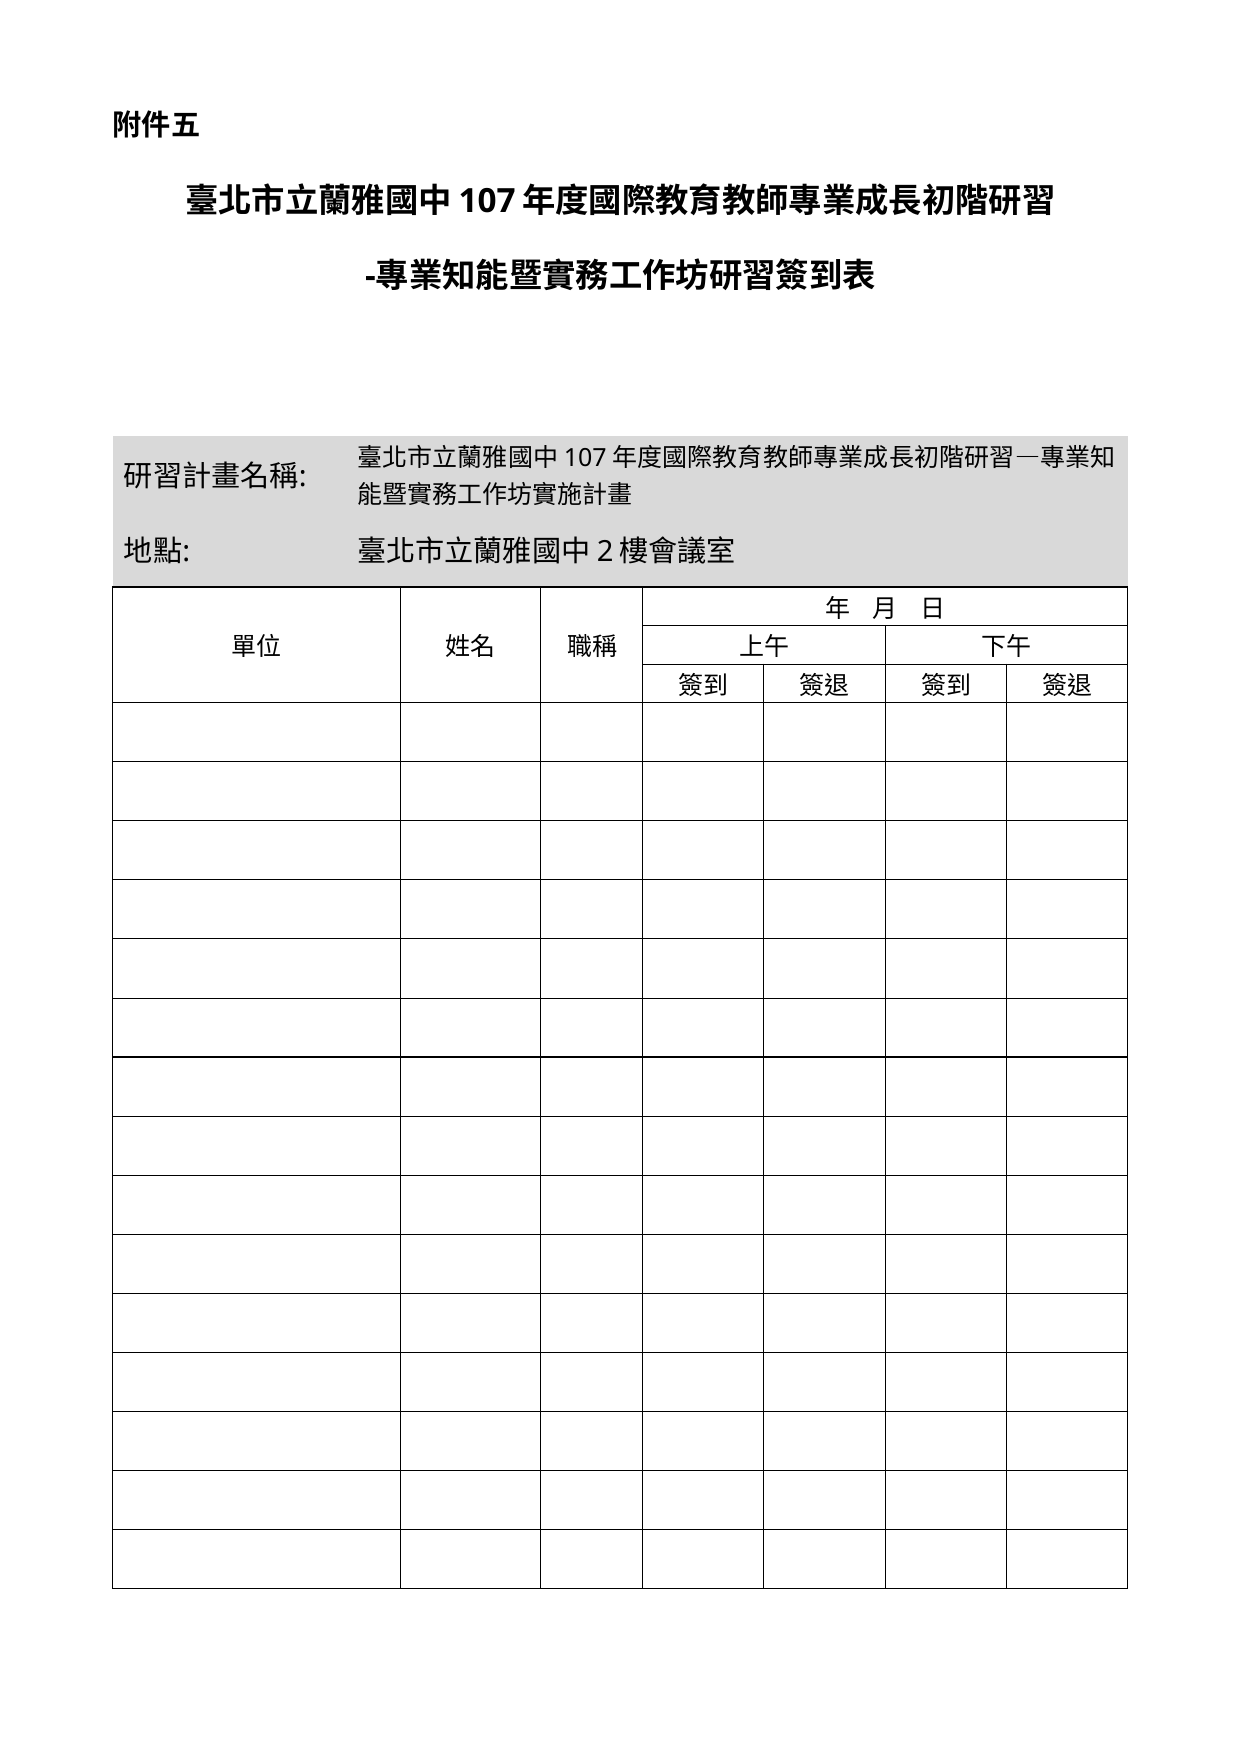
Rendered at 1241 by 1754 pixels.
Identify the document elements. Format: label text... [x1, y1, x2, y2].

table_cell [541, 1530, 642, 1588]
table_cell [401, 1530, 540, 1588]
table_cell [541, 1471, 642, 1529]
table_cell [643, 821, 763, 879]
table_cell [643, 1176, 763, 1234]
table_cell [764, 1471, 885, 1529]
table_cell [541, 1058, 642, 1116]
table_cell [886, 1058, 1006, 1116]
table_cell [764, 1294, 885, 1352]
table_cell [764, 999, 885, 1056]
table_cell [886, 1117, 1006, 1174]
table_cell [401, 1294, 540, 1352]
table_cell [113, 1058, 400, 1116]
table_cell [113, 762, 400, 820]
table_cell [1007, 1412, 1127, 1470]
table_cell [1007, 703, 1127, 761]
table_cell [643, 1117, 763, 1174]
table_cell [1007, 1294, 1127, 1352]
table_cell [113, 1117, 400, 1174]
table_cell [764, 762, 885, 820]
table_cell [541, 821, 642, 879]
table_cell 簽到 [886, 665, 1006, 702]
table_cell [764, 1058, 885, 1116]
table_cell [1007, 821, 1127, 879]
table_cell [886, 703, 1006, 761]
table_cell [643, 1353, 763, 1411]
table_cell [113, 939, 400, 997]
table_cell 簽退 [764, 665, 885, 702]
table_cell [764, 1530, 885, 1588]
table_cell [886, 1530, 1006, 1588]
table_cell 臺北市立蘭雅國中 2樓會議室 [346, 511, 1128, 586]
table_cell [113, 1353, 400, 1411]
table_cell [1007, 1058, 1127, 1116]
table_cell [643, 939, 763, 997]
table_cell [886, 1176, 1006, 1234]
table_header 職稱 [541, 588, 642, 702]
table_cell [764, 939, 885, 997]
table_cell [764, 880, 885, 938]
table_cell 下午 [886, 626, 1127, 663]
table_cell [541, 1117, 642, 1174]
table_cell [1007, 762, 1127, 820]
table_cell [1007, 999, 1127, 1056]
table_cell [886, 1412, 1006, 1470]
table_cell [113, 999, 400, 1056]
table_cell 簽退 [1007, 665, 1127, 702]
text 附件五 [112, 85, 1128, 160]
table_cell [643, 880, 763, 938]
table_cell [1007, 1176, 1127, 1234]
table_cell [643, 1471, 763, 1529]
table_cell [401, 1412, 540, 1470]
table_cell [401, 1471, 540, 1529]
table_cell [541, 1235, 642, 1293]
table_cell [541, 1294, 642, 1352]
table_cell [541, 1176, 642, 1234]
table_cell [401, 999, 540, 1056]
table_cell 簽到 [643, 665, 763, 702]
table_cell [1007, 1471, 1127, 1529]
table_cell [764, 1412, 885, 1470]
table_cell [541, 1412, 642, 1470]
table_cell [886, 880, 1006, 938]
table_cell [1007, 1117, 1127, 1174]
table_header 姓名 [401, 588, 540, 702]
table_cell [113, 1530, 400, 1588]
table_cell [764, 1235, 885, 1293]
table_cell [541, 1353, 642, 1411]
table_cell [401, 1176, 540, 1234]
table_cell [541, 939, 642, 997]
table_cell [643, 703, 763, 761]
table_cell [643, 762, 763, 820]
table_cell [401, 821, 540, 879]
table_cell [401, 703, 540, 761]
table_cell [541, 999, 642, 1056]
table_cell [886, 1294, 1006, 1352]
table_cell [113, 703, 400, 761]
table_cell [886, 821, 1006, 879]
table_cell [643, 1412, 763, 1470]
table_cell [401, 1235, 540, 1293]
table_cell [1007, 1353, 1127, 1411]
table_cell [113, 821, 400, 879]
table_cell [113, 880, 400, 938]
table_cell [113, 1471, 400, 1529]
table_cell [401, 939, 540, 997]
table_cell [764, 821, 885, 879]
table_cell 上午 [643, 626, 885, 663]
table_cell 地點: [113, 511, 346, 586]
table_cell [886, 1471, 1006, 1529]
text -專業知能暨實務工作坊研習簽到表 [112, 235, 1128, 310]
table_cell [401, 762, 540, 820]
table_cell [1007, 1235, 1127, 1293]
table_cell [643, 1294, 763, 1352]
table_cell [113, 1294, 400, 1352]
table_cell [541, 762, 642, 820]
table_cell [1007, 1530, 1127, 1588]
table_cell [541, 703, 642, 761]
table_cell [643, 1058, 763, 1116]
table_cell [401, 1117, 540, 1174]
table_cell [401, 1353, 540, 1411]
table_cell [886, 1353, 1006, 1411]
table_cell [886, 939, 1006, 997]
table_cell [764, 1117, 885, 1174]
table_cell [113, 1235, 400, 1293]
table_cell [764, 1176, 885, 1234]
table_cell [541, 880, 642, 938]
table_header 研習計畫名稱: [113, 436, 346, 511]
table_cell [764, 1353, 885, 1411]
table_cell [643, 999, 763, 1056]
table_cell [401, 1058, 540, 1116]
table_cell [113, 1412, 400, 1470]
table_cell [643, 1530, 763, 1588]
table_cell [643, 1235, 763, 1293]
table_cell [1007, 939, 1127, 997]
table_cell [113, 1176, 400, 1234]
table_header 年 月 日 [643, 588, 1127, 625]
table_cell [764, 703, 885, 761]
table_cell [401, 880, 540, 938]
table_cell [886, 999, 1006, 1056]
table_cell [886, 762, 1006, 820]
table_cell [1007, 880, 1127, 938]
text 臺北市立蘭雅國中107年度國際教育教師專業成長初階研習 [112, 160, 1128, 235]
table_cell [886, 1235, 1006, 1293]
table_header 臺北市立蘭雅國中107年度國際教育教師專業成長初階研習—專業知能暨實務工作坊實施計畫 [346, 436, 1128, 511]
table_header 單位 [113, 588, 400, 702]
